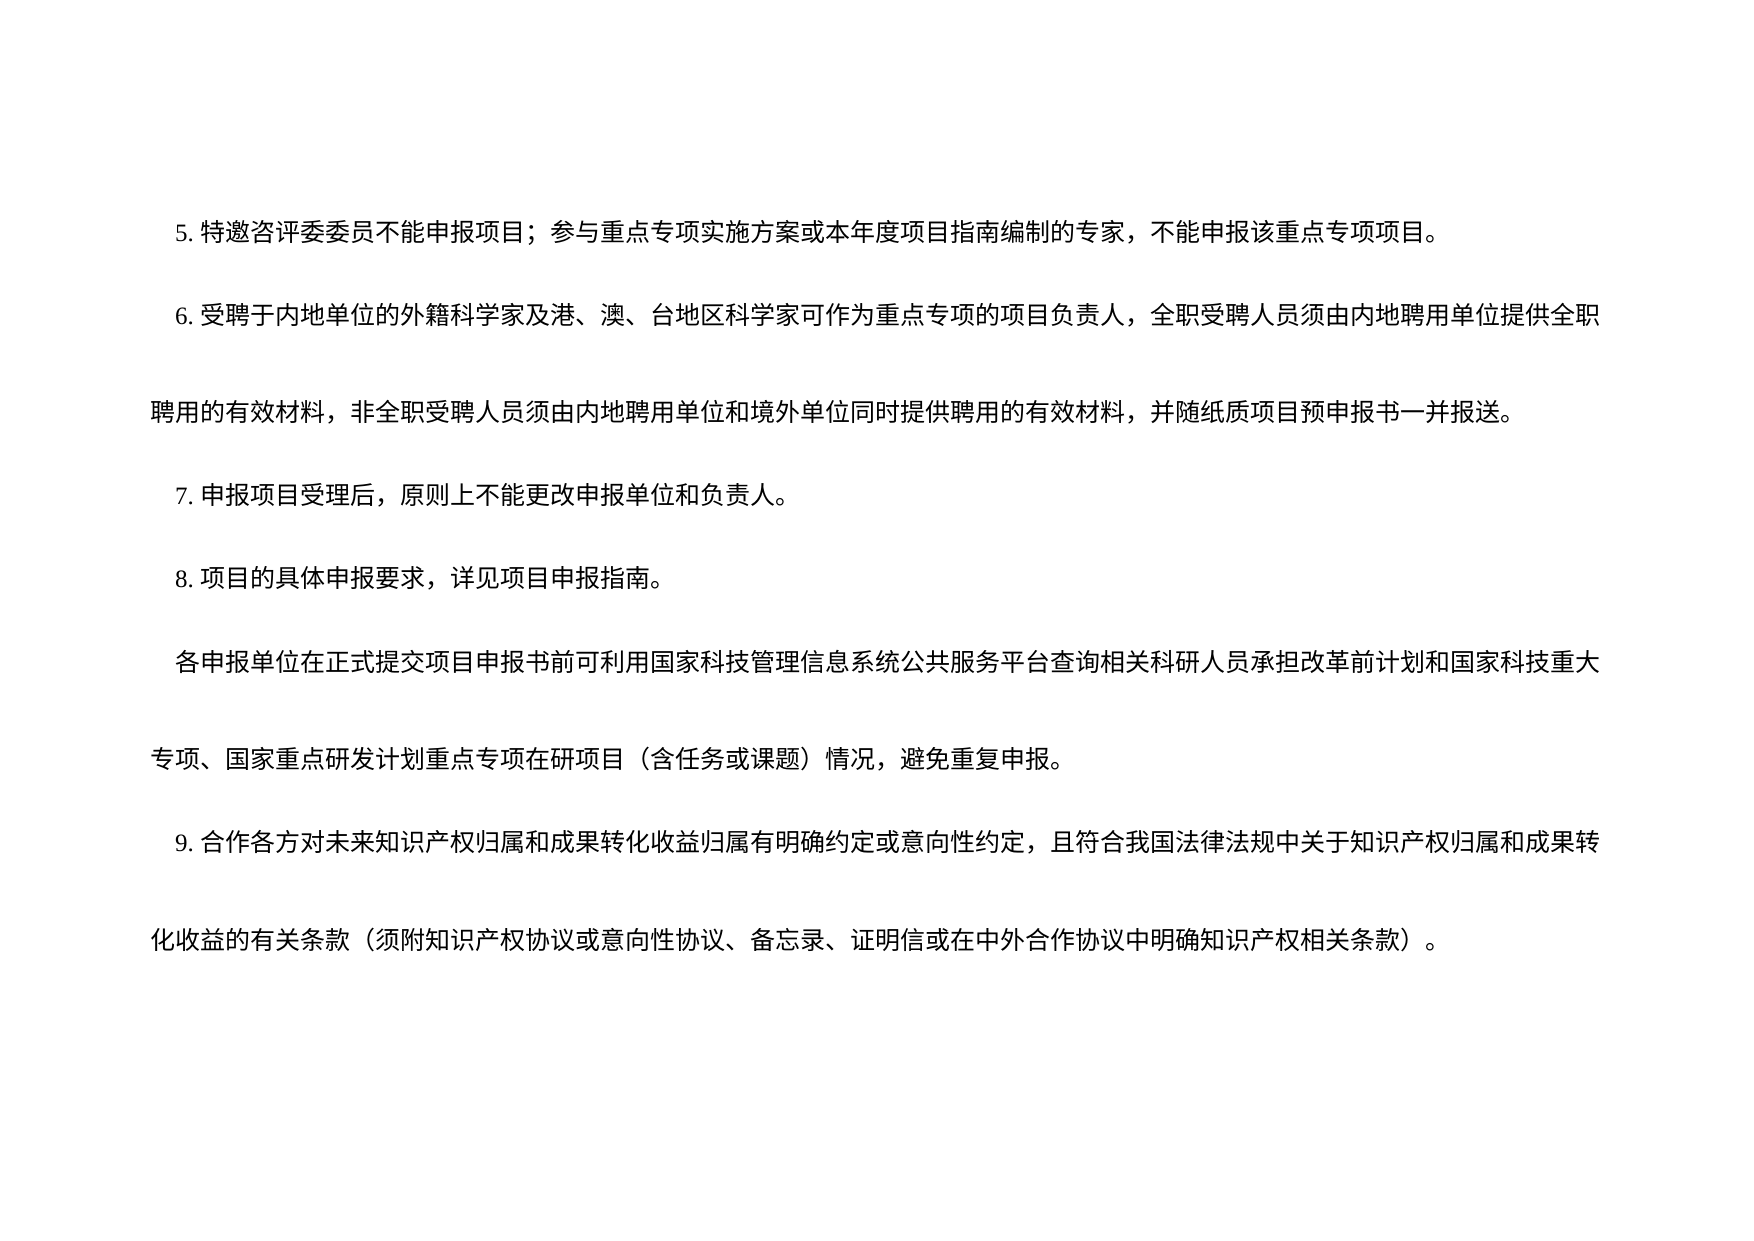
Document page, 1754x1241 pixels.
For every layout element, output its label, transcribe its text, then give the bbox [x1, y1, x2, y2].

text 各申报单位在正式提交项目申报书前可利用国家科技管理信息系统公共服务平台查询相关科研人员承担改革前计划和国家科技重大专项、国家重点研发计划重点专项在研项目（含任务或课题）情况，避免重复申报。 [150, 628, 1604, 790]
text 8. 项目的具体申报要求，详见项目申报指南。 [150, 544, 1604, 609]
text 9. 合作各方对未来知识产权归属和成果转化收益归属有明确约定或意向性约定，且符合我国法律法规中关于知识产权归属和成果转化收益的有关条款（须附知识产权协议或意向性协议、备忘录、证明信或在中外合作协议中明确知识产权相关条款）。 [150, 808, 1604, 971]
text 7. 申报项目受理后，原则上不能更改申报单位和负责人。 [150, 461, 1604, 526]
text 5. 特邀咨评委委员不能申报项目；参与重点专项实施方案或本年度项目指南编制的专家，不能申报该重点专项项目。 [150, 198, 1604, 263]
text 6. 受聘于内地单位的外籍科学家及港、澳、台地区科学家可作为重点专项的项目负责人，全职受聘人员须由内地聘用单位提供全职聘用的有效材料，非全职受聘人员须由内地聘用单位和境外单位同时提供聘用的有效材料，并随纸质项目预申报书一并报送。 [150, 281, 1604, 443]
